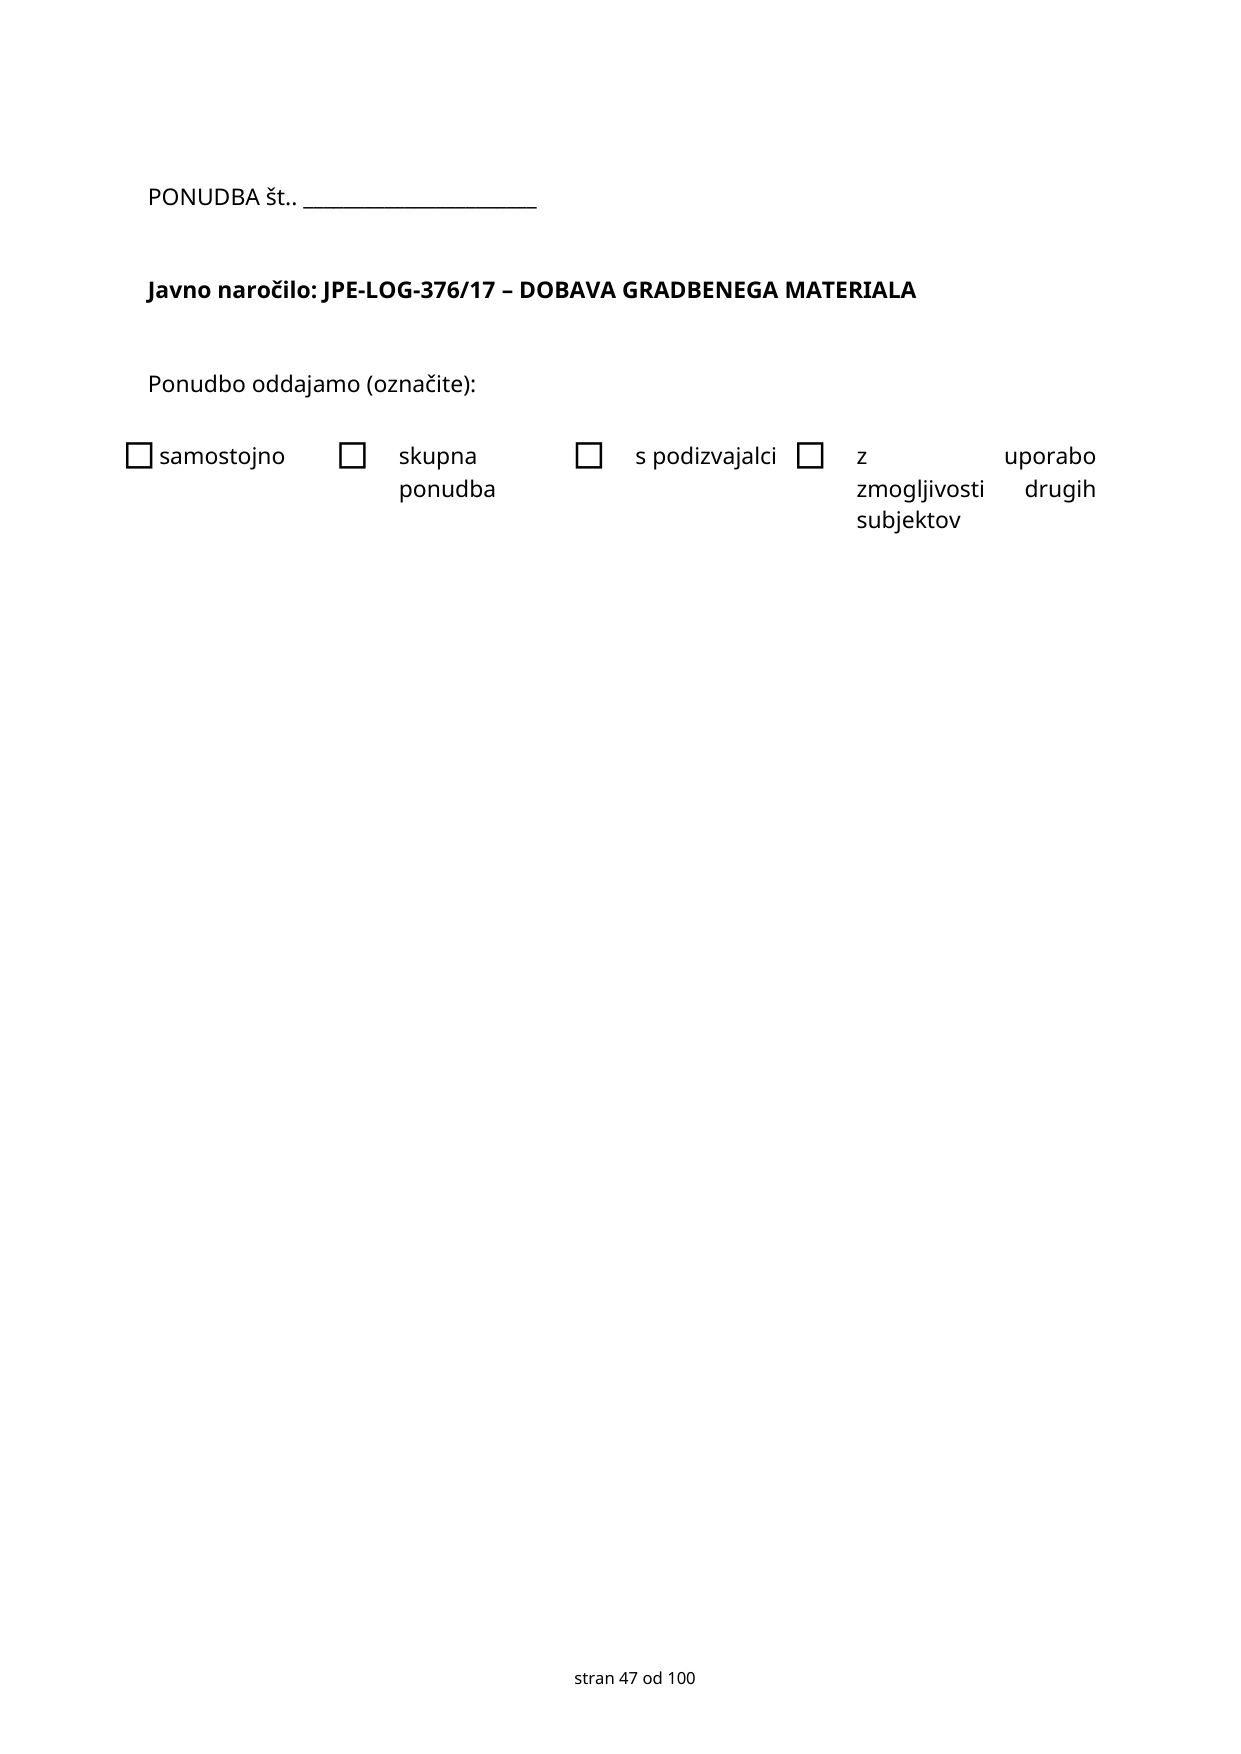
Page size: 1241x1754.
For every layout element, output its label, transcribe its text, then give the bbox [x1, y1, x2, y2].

text Javno naročilo: JPE-LOG-376/17 – DOBAVA GRADBENEGA MATERIALA [148, 274, 1122, 306]
table_header s podizvajalci [576, 431, 797, 536]
text Ponudbo oddajamo (označite): [148, 368, 1122, 399]
table_header skupna ponudba [340, 431, 576, 536]
text PONUDBA št.. _______________________ [148, 181, 1122, 212]
table_header samostojno [148, 431, 340, 536]
table_header z uporabo zmogljivosti drugih subjektov [798, 431, 1108, 536]
